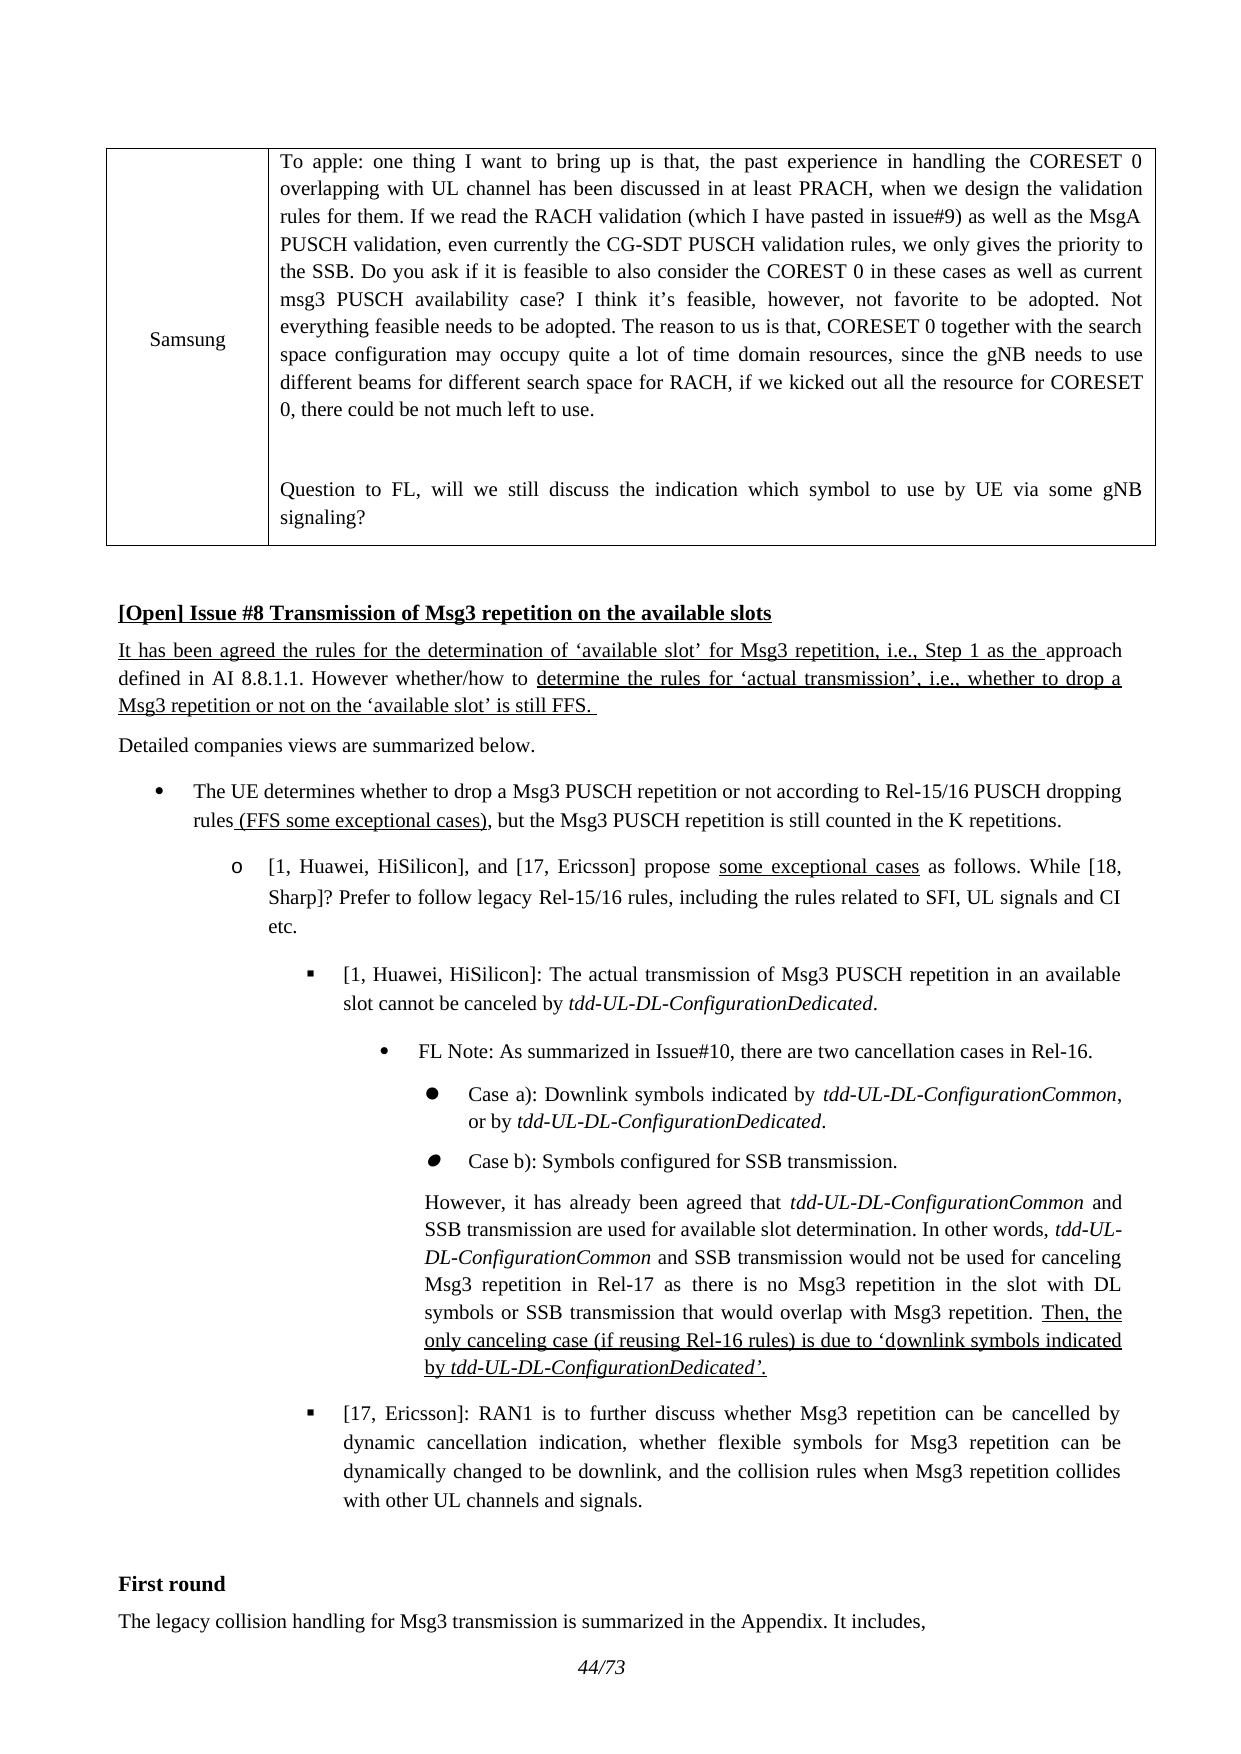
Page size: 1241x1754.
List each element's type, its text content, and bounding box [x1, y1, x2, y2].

text Detailed companies views are summarized below. [118, 733, 1122, 757]
text The legacy collision handling for Msg3 transmission is summarized in the Appendix. It includes, [118, 1608, 1122, 1633]
list [1, Huawei, HiSilicon], and [17, Ericsson] propose some exceptional cases as follows. While [18, Sharp]? Prefer to follow legacy Rel-15/16 rules, including the rules related to SFI, UL signals and CI etc. [231, 851, 1122, 938]
subtitle [Open] Issue #8 Transmission of Msg3 repetition on the available slots [118, 600, 1122, 626]
list Case b): Symbols configured for SSB transmission. [424, 1149, 1122, 1173]
list [17, Ericsson]: RAN1 is to further discuss whether Msg3 repetition can be cancelled by dynamic cancellation indication, whether flexible symbols for Msg3 repetition can be dynamically changed to be downlink, and the collision rules when Msg3 repetition collides with other UL channels and signals. [306, 1395, 1122, 1512]
list [1, Huawei, HiSilicon]: The actual transmission of Msg3 PUSCH repetition in an available slot cannot be canceled by tdd-UL-DL-ConfigurationDedicated. [306, 957, 1122, 1015]
list Case a): Downlink symbols indicated by tdd-UL-DL-ConfigurationCommon, or by tdd-UL-DL-ConfigurationDedicated. [424, 1082, 1122, 1133]
table_cell Samsung [107, 149, 268, 545]
list The UE determines whether to drop a Msg3 PUSCH repetition or not according to Rel-15/16 PUSCH dropping rules (FFS some exceptional cases), but the Msg3 PUSCH repetition is still counted in the K repetitions. [156, 773, 1122, 832]
text It has been agreed the rules for the determination of ‘available slot’ for Msg3 repetition, i.e., Step 1 as the approach defined in AI 8.8.1.1. However whether/how to determine the rules for ‘actual transmission’, i.e., whether to drop a Msg3 repetition or not on the ‘available slot’ is still FFS. [118, 638, 1122, 717]
table_cell To apple: one thing I want to bring up is that, the past experience in handling the CORESET 0 overlapping with UL channel has been discussed in at least PRACH, when we design the validation rules for them. If we read the RACH validation (which I have pasted in issue#9) as well as the MsgA PUSCH validation, even currently the CG-SDT PUSCH validation rules, we only gives the priority to the SSB. Do you ask if it is feasible to also consider the COREST 0 in these cases as well as current msg3 PUSCH availability case? I think it’s feasible, however, not favorite to be adopted. Not everything feasible needs to be adopted. The reason to us is that, CORESET 0 together with the search space configuration may occupy quite a lot of time domain resources, since the gNB needs to use different beams for different search space for RACH, if we kicked out all the resource for CORESET 0, there could be not much left to use. Question to FL, will we still discuss the indication which symbol to use by UE via some gNB signaling? [269, 149, 1155, 545]
text However, it has already been agreed that tdd-UL-DL-ConfigurationCommon and SSB transmission are used for available slot determination. In other words, tdd-UL-DL-ConfigurationCommon and SSB transmission would not be used for canceling Msg3 repetition in Rel-17 as there is no Msg3 repetition in the slot with DL symbols or SSB transmission that would overlap with Msg3 repetition. Then, the only canceling case (if reusing Rel-16 rules) is due to ‘downlink symbols indicated by tdd-UL-DL-ConfigurationDedicated’. [424, 1189, 1122, 1348]
list FL Note: As summarized in Issue#10, there are two cancellation cases in Rel-16. [381, 1034, 1122, 1063]
subtitle First round [118, 1571, 1122, 1596]
